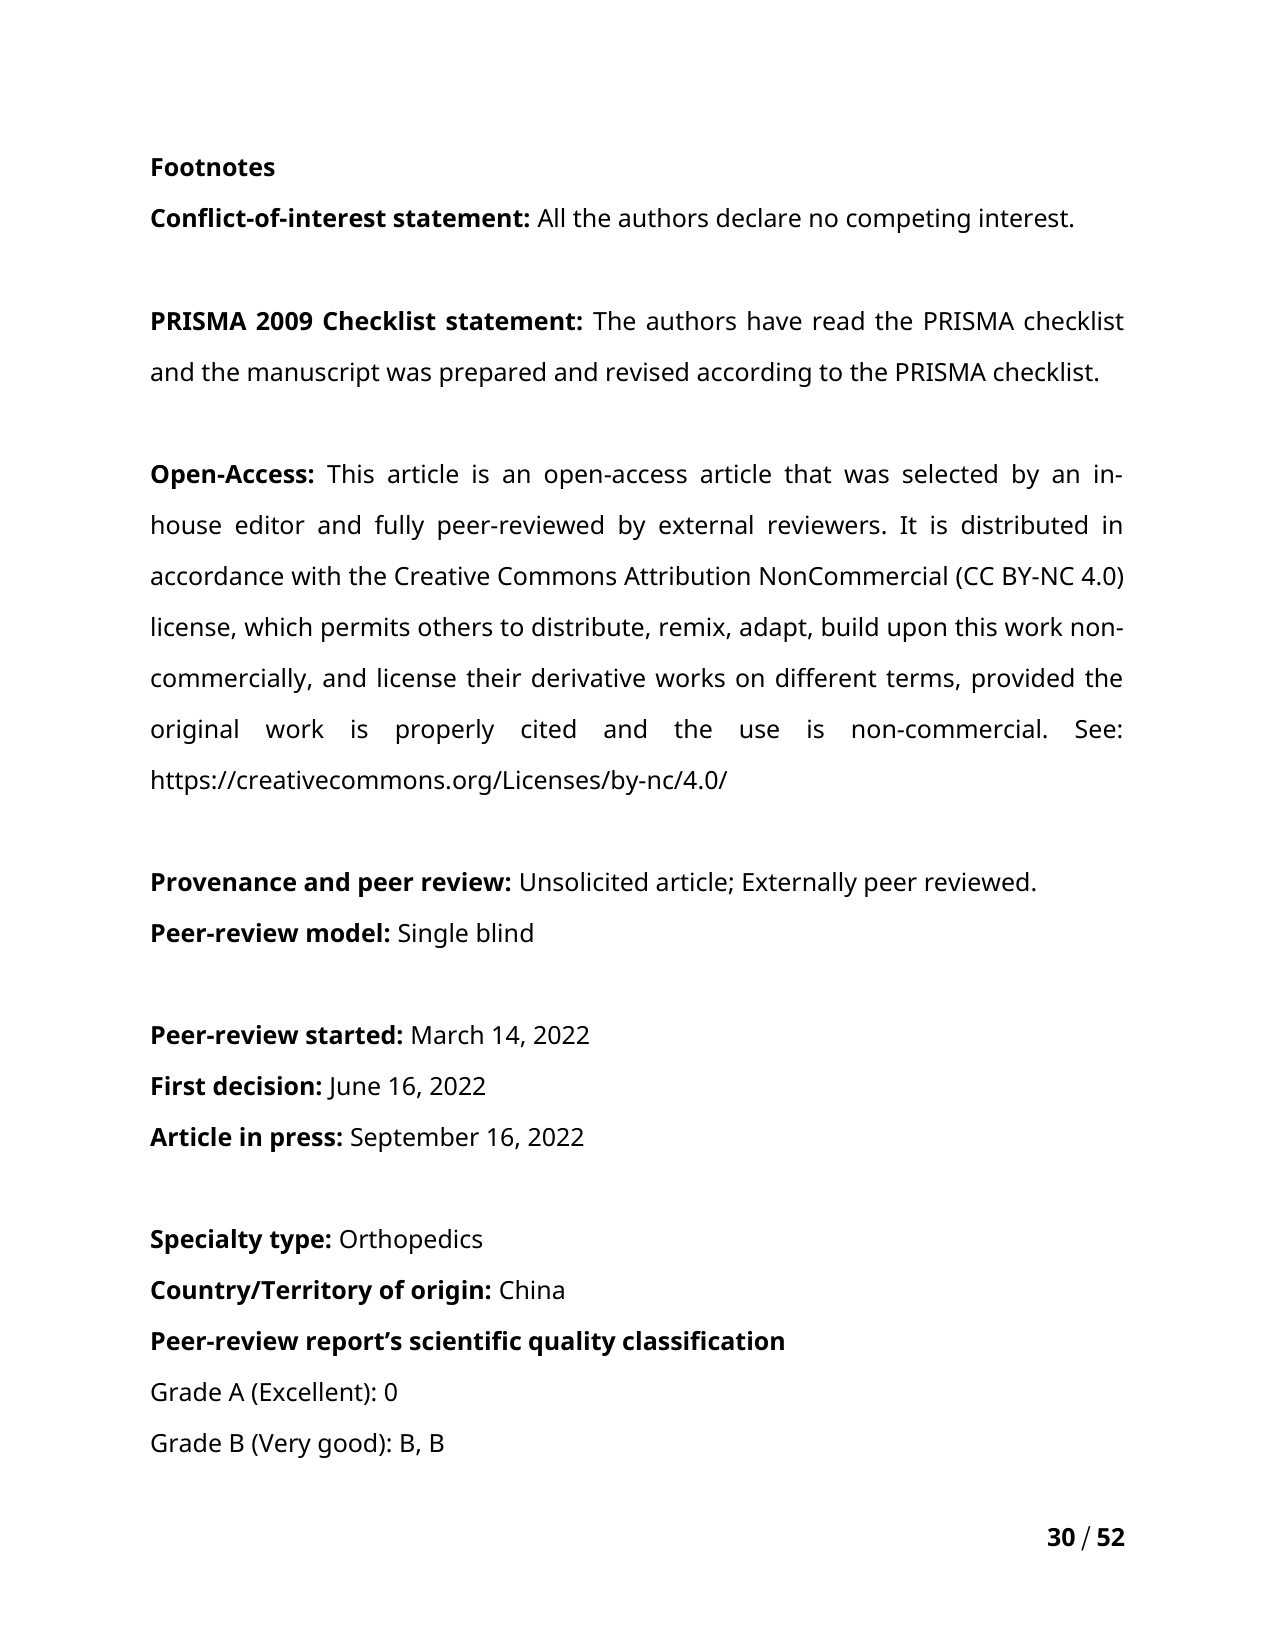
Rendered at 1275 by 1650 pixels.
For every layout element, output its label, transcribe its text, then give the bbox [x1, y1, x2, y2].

text Specialty type: Orthopedics [150, 1222, 1125, 1256]
text Open-Access: This article is an open-access article that was selected by an in-house editor and fully peer-reviewed by external reviewers. It is distributed in accordance with the Creative Commons Attribution NonCommercial (CC BY-NC 4.0) license, which permits others to distribute, remix, adapt, build upon this work non-commercially, and license their derivative works on different terms, provided the original work is properly cited and the use is non-commercial. See: https://creativecommons.org/Licenses/by-nc/4.0/ [150, 456, 1125, 797]
text Grade B (Very good): B, B [150, 1426, 1125, 1460]
text Grade A (Excellent): 0 [150, 1375, 1125, 1409]
text PRISMA 2009 Checklist statement: The authors have read the PRISMA checklist and the manuscript was prepared and revised according to the PRISMA checklist. [150, 303, 1125, 388]
text Peer-review started: March 14, 2022 [150, 1018, 1125, 1052]
text Footnotes [150, 150, 1125, 184]
text First decision: June 16, 2022 [150, 1069, 1125, 1103]
text Conflict-of-interest statement: All the authors declare no competing interest. [150, 201, 1125, 235]
text Provenance and peer review: Unsolicited article; Externally peer reviewed. [150, 864, 1125, 899]
text Peer-review report’s scientific quality classification [150, 1324, 1125, 1358]
text Country/Territory of origin: China [150, 1273, 1125, 1307]
text Peer-review model: Single blind [150, 916, 1125, 950]
text Article in press: September 16, 2022 [150, 1120, 1125, 1154]
